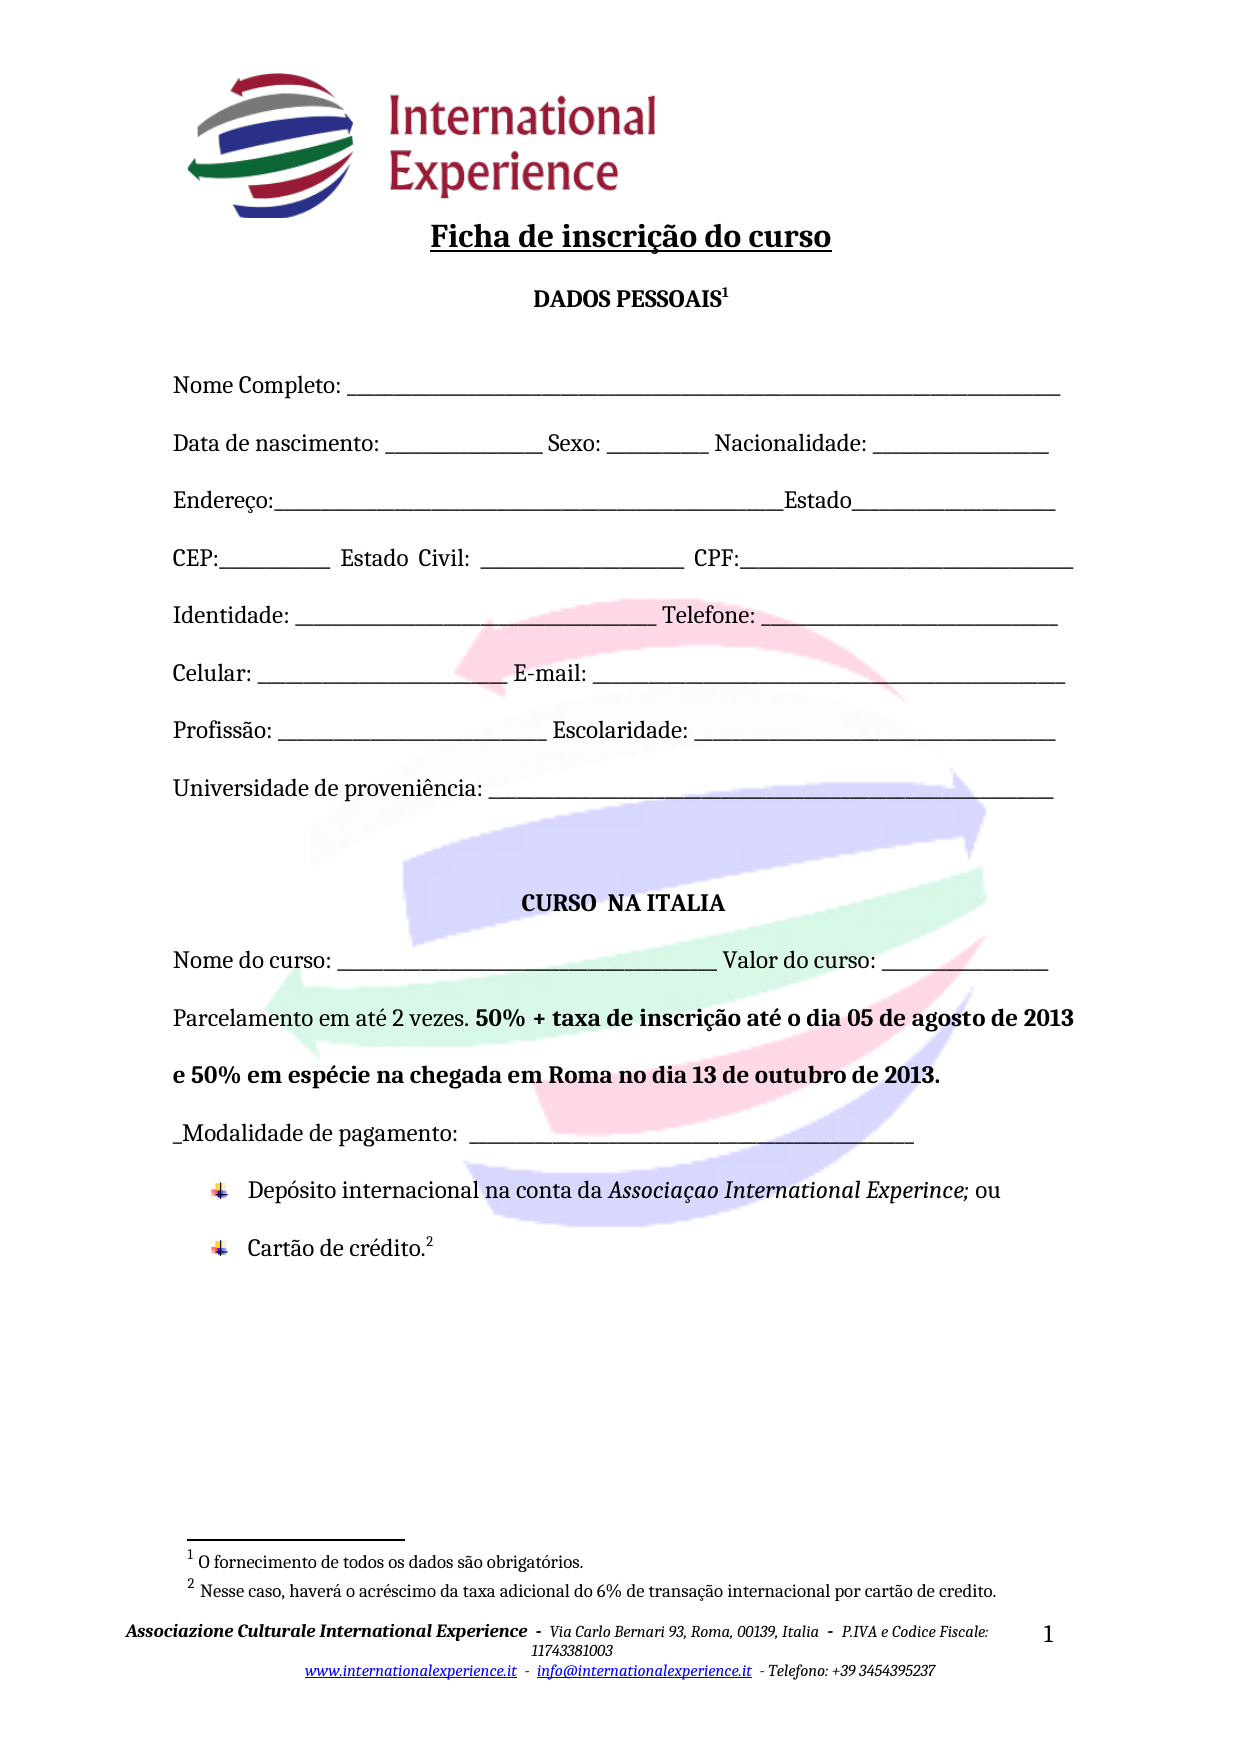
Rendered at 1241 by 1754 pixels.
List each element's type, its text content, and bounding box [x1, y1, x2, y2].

text Nome do curso: _________________________________________ Valor do curso: __________________ [173, 946, 1074, 975]
text Nome Completo: _____________________________________________________________________________ [173, 371, 1074, 400]
text Celular: ___________________________ E-mail: ___________________________________________________ [173, 658, 1074, 687]
picture [211, 1181, 228, 1199]
text CURSO NA ITALIA [173, 888, 1074, 917]
text DADOS PESSOAIS [187, 285, 1074, 313]
text Universidade de proveniência: _____________________________________________________________ [173, 773, 1074, 802]
text Parcelamento em até 2 vezes. 50% + taxa de inscrição até o dia 05 de agosto de 2013 e 50% em espécie na chegada em Roma no dia 13 de outubro de 2013. [173, 1003, 1074, 1090]
text CEP:____________ Estado Civil: ______________________ CPF:____________________________________ Identidade: _______________________________________ Telefone: ________________________________ [173, 543, 1074, 630]
text Profissão: _____________________________ Escolaridade: _______________________________________ [173, 716, 1074, 745]
text Endereço:_______________________________________________________Estado______________________ [173, 486, 1074, 515]
text Data de nascimento: _________________ Sexo: ___________ Nacionalidade: ___________________ [173, 428, 1074, 457]
list Depósito internacional na conta da Associaçao International Experince; ou [210, 1176, 1074, 1205]
text Ficha de inscrição do curso [187, 218, 1074, 256]
picture [211, 1239, 228, 1256]
text _Modalidade de pagamento: ________________________________________________ [173, 1118, 1074, 1147]
list Cartão de crédito. [210, 1233, 1074, 1262]
